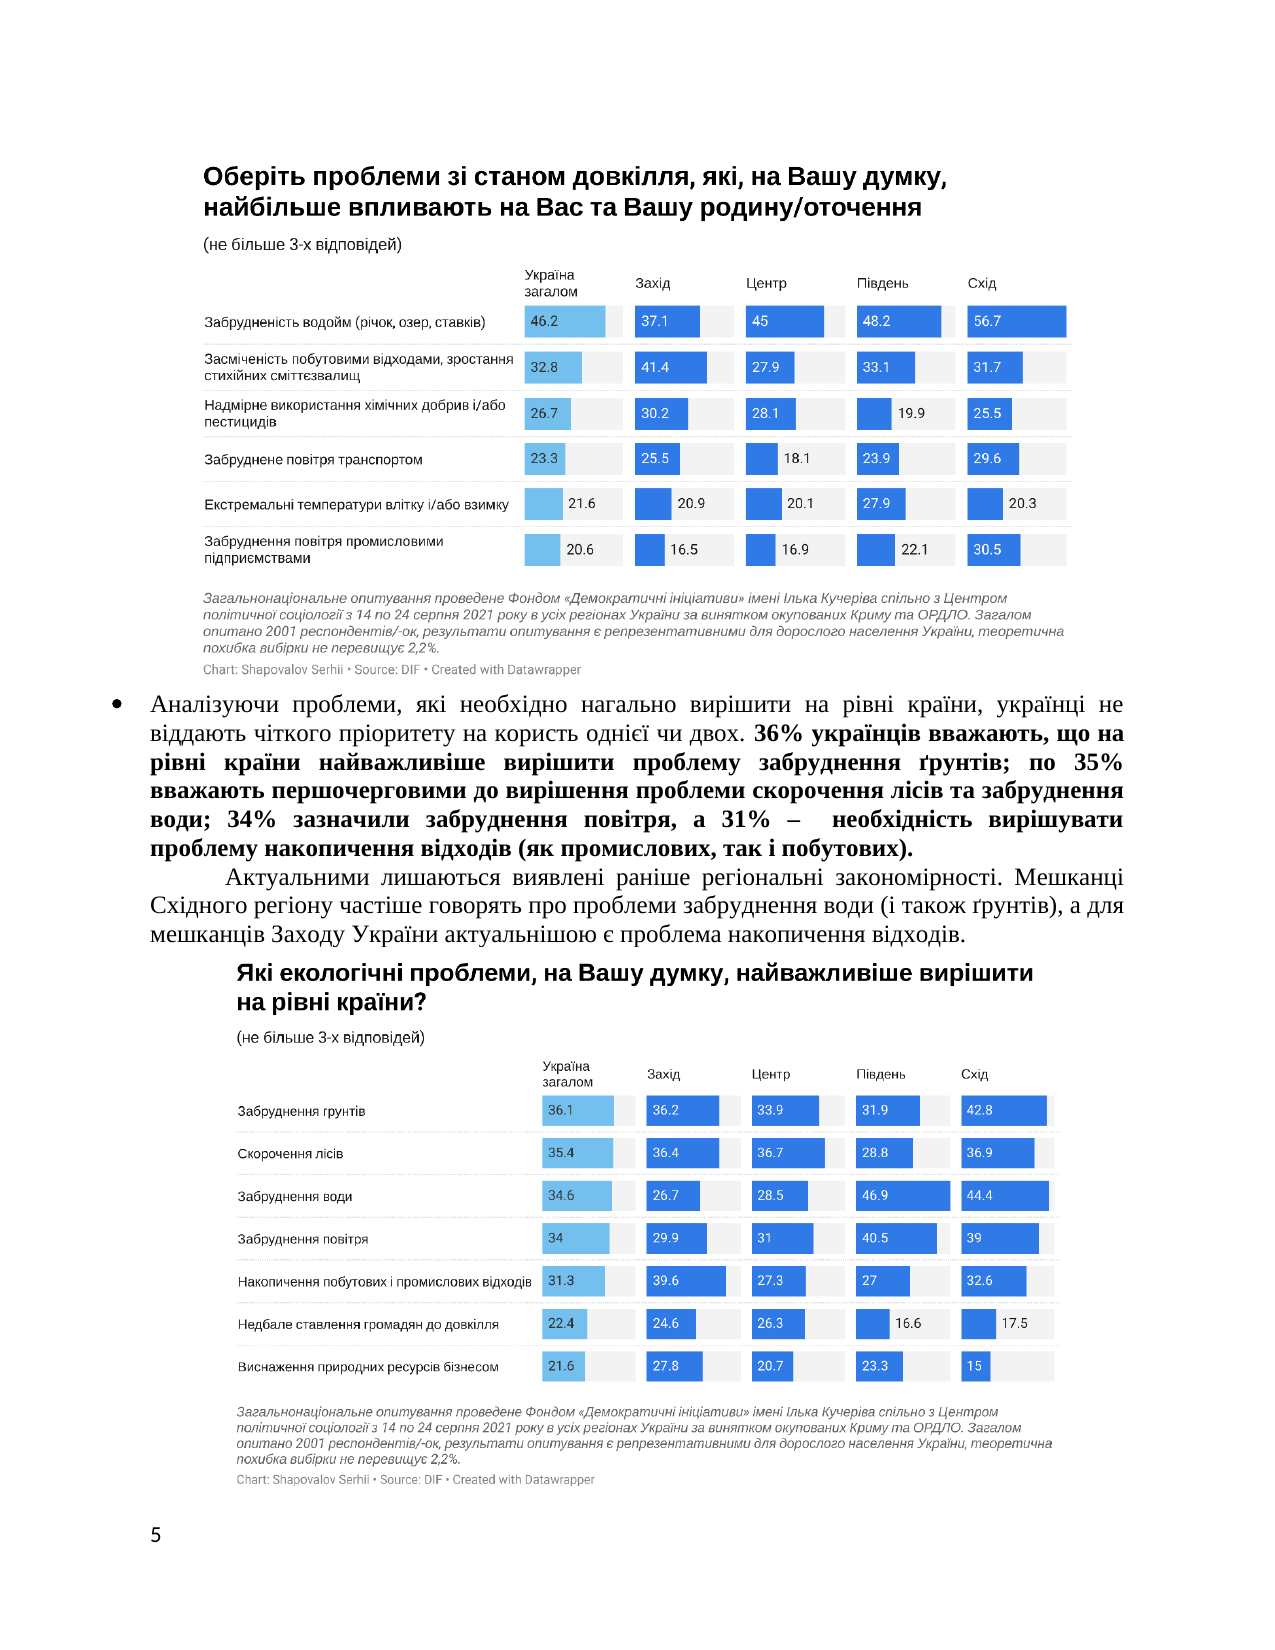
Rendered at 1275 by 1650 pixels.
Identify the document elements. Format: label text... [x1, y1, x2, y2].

picture [225, 947, 1071, 1498]
list Аналізуючи проблеми, які необхідно нагально вирішити на рівні країни, українці не віддають чіткого пріоритету на користь однієї чи двох. 36% українців вважають, що на рівні країни найважливіше вирішити проблему забруднення ґрунтів; по 35% вважають першочерговими до вирішення проблеми скорочення лісів та забруднення води; 34% зазначили забруднення повітря, а 31% – необхідність вирішувати проблему накопичення відходів (як промислових, так і побутових). [112, 689, 1125, 862]
text Актуальними лишаються виявлені раніше регіональні закономірності. Мешканці Східного регіону частіше говорять про проблеми забруднення води (і також ґрунтів), а для мешканців Заходу України актуальнішою є проблема накопичення відходів. [150, 862, 1125, 948]
picture [191, 150, 1084, 689]
